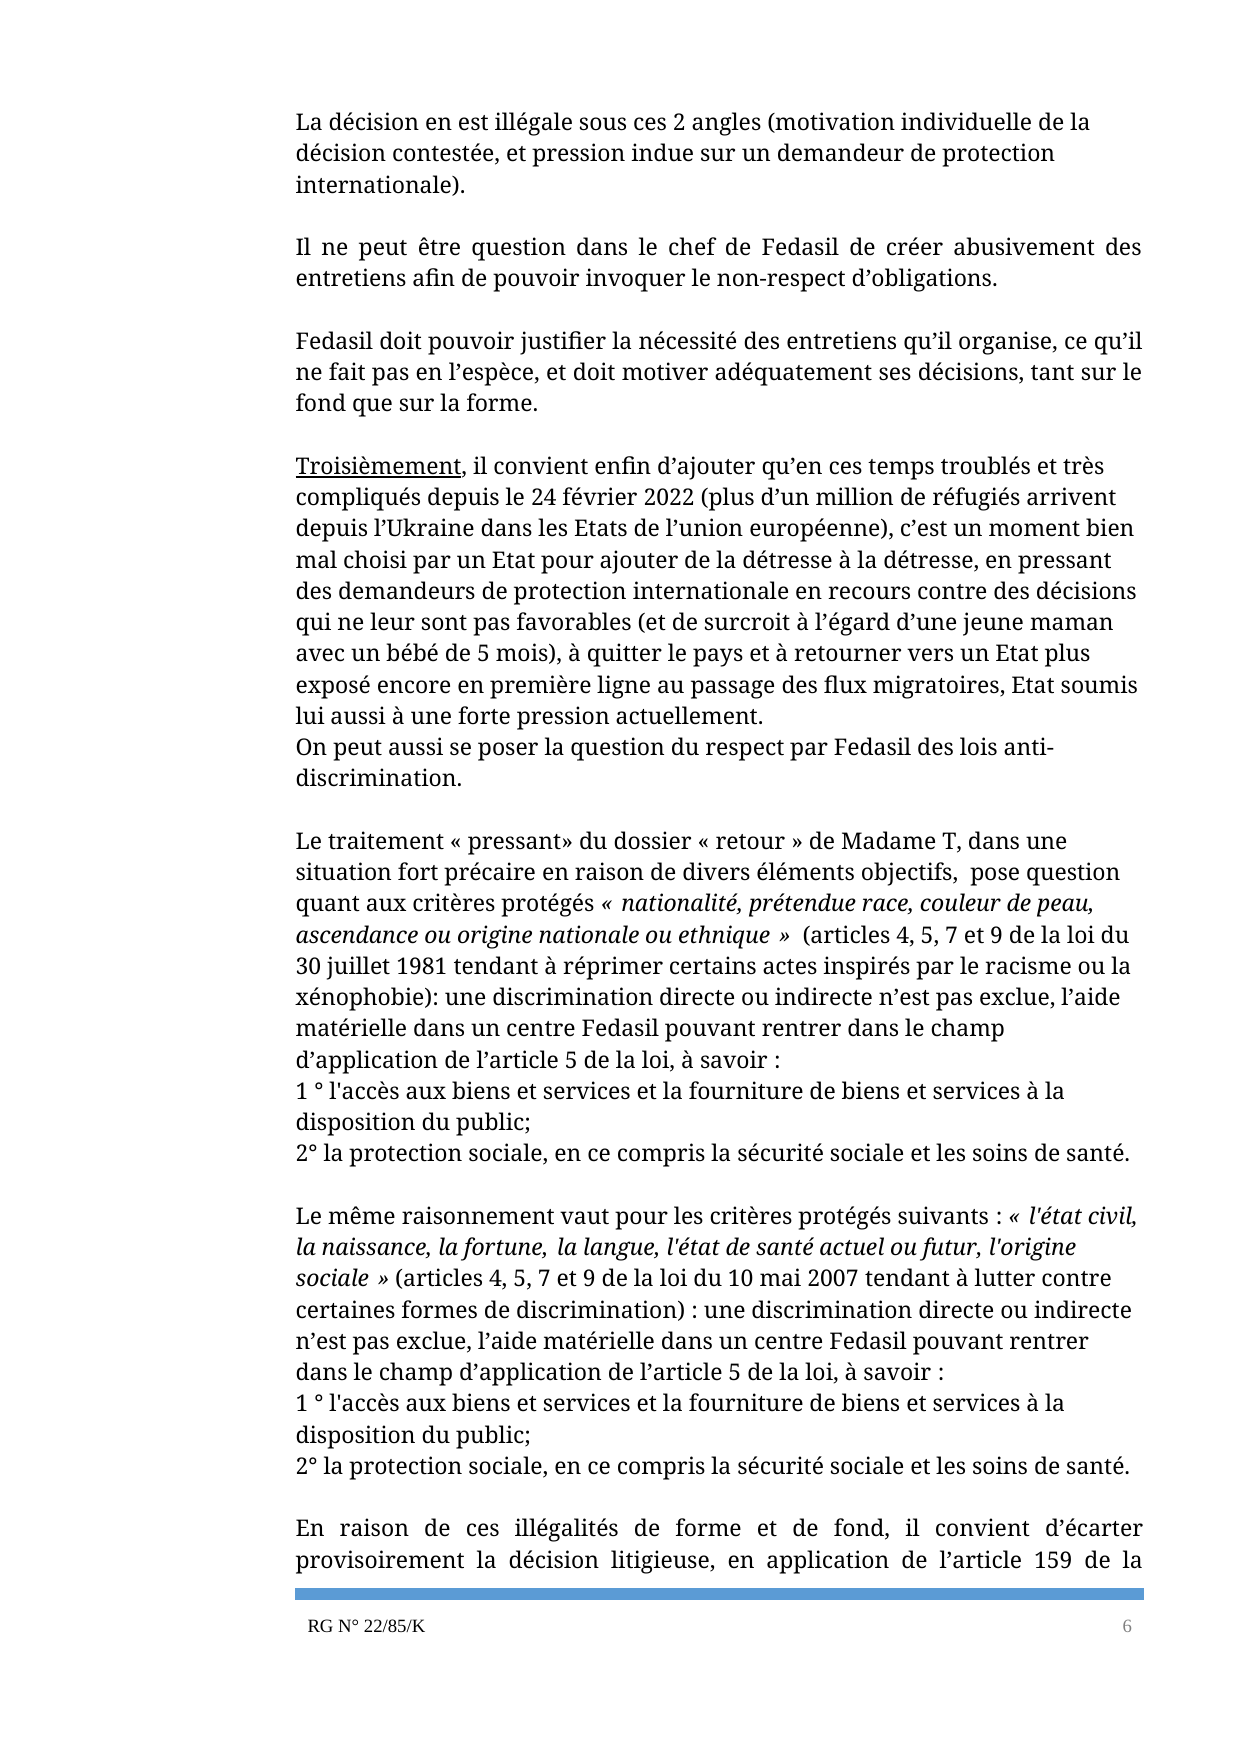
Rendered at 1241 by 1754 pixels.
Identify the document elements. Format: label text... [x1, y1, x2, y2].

text Troisièmement, il convient enfin d’ajouter qu’en ces temps troublés et très compliqués depuis le 24 février 2022 (plus d’un million de réfugiés arrivent depuis l’Ukraine dans les Etats de l’union européenne), c’est un moment bien mal choisi par un Etat pour ajouter de la détresse à la détresse, en pressant des demandeurs de protection internationale en recours contre des décisions qui ne leur sont pas favorables (et de surcroit à l’égard d’une jeune maman avec un bébé de 5 mois), à quitter le pays et à retourner vers un Etat plus exposé encore en première ligne au passage des flux migratoires, Etat soumis lui aussi à une forte pression actuellement. [295, 450, 1144, 731]
text La décision en est illégale sous ces 2 angles (motivation individuelle de la décision contestée, et pression indue sur un demandeur de protection internationale). [295, 106, 1144, 200]
text On peut aussi se poser la question du respect par Fedasil des lois anti-discrimination. [295, 731, 1144, 794]
text Il ne peut être question dans le chef de Fedasil de créer abusivement des entretiens afin de pouvoir invoquer le non-respect d’obligations. [295, 231, 1144, 294]
text 2° la protection sociale, en ce compris la sécurité sociale et les soins de santé. [295, 1450, 1144, 1481]
text 1 ° l'accès aux biens et services et la fourniture de biens et services à la disposition du public; [295, 1075, 1144, 1137]
text Le traitement « pressant» du dossier « retour » de Madame T, dans une situation fort précaire en raison de divers éléments objectifs, pose question quant aux critères protégés « nationalité, prétendue race, couleur de peau, ascendance ou origine nationale ou ethnique » (articles 4, 5, 7 et 9 de la loi du 30 juillet 1981 tendant à réprimer certains actes inspirés par le racisme ou la xénophobie): une discrimination directe ou indirecte n’est pas exclue, l’aide matérielle dans un centre Fedasil pouvant rentrer dans le champ d’application de l’article 5 de la loi, à savoir : [295, 825, 1144, 1075]
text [295, 1512, 1144, 1575]
text Le même raisonnement vaut pour les critères protégés suivants : « l'état civil, la naissance, la fortune, la langue, l'état de santé actuel ou futur, l'origine sociale » (articles 4, 5, 7 et 9 de la loi du 10 mai 2007 tendant à lutter contre certaines formes de discrimination) : une discrimination directe ou indirecte n’est pas exclue, l’aide matérielle dans un centre Fedasil pouvant rentrer dans le champ d’application de l’article 5 de la loi, à savoir : [295, 1200, 1144, 1387]
text 1 ° l'accès aux biens et services et la fourniture de biens et services à la disposition du public; [295, 1387, 1144, 1450]
text 2° la protection sociale, en ce compris la sécurité sociale et les soins de santé. [295, 1137, 1144, 1169]
text Fedasil doit pouvoir justifier la nécessité des entretiens qu’il organise, ce qu’il ne fait pas en l’espèce, et doit motiver adéquatement ses décisions, tant sur le fond que sur la forme. [295, 325, 1144, 419]
